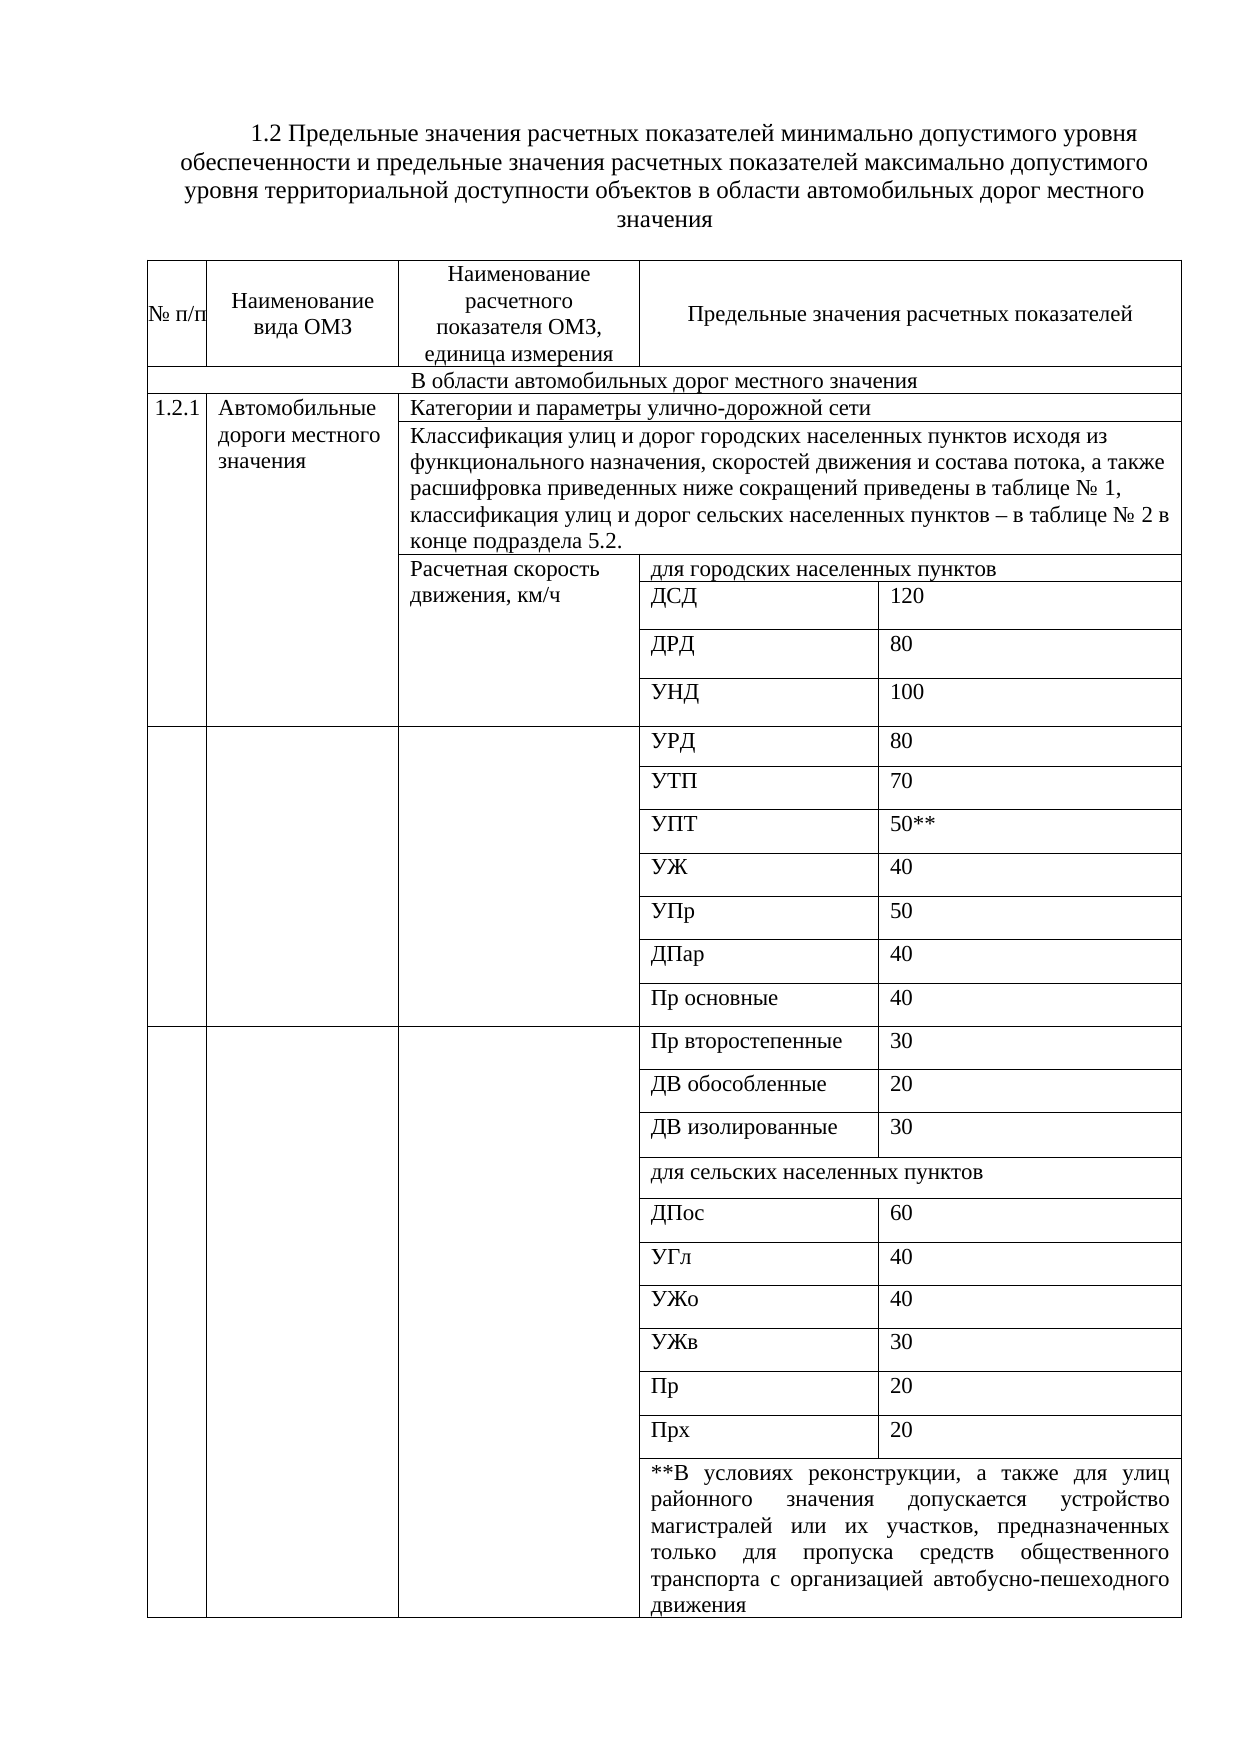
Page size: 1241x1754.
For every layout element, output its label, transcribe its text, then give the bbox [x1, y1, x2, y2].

table_cell 50** [879, 810, 1181, 852]
table_cell УЖ [640, 854, 878, 896]
table_cell 30 [879, 1113, 1181, 1157]
table_cell Расчетная скорость движения, км/ч [399, 555, 639, 726]
table_cell 60 [879, 1199, 1181, 1242]
table_cell УПр [640, 897, 878, 939]
table_cell Пр основные [640, 984, 878, 1026]
table_cell 80 [879, 727, 1181, 766]
table_cell ДРД [640, 630, 878, 677]
table_cell 20 [879, 1070, 1181, 1112]
text 1.2 Предельные значения расчетных показателей минимально допустимого уровня обеспеченности и предельные значения расчетных показателей максимально допустимого уровня территориальной доступности объектов в области автомобильных дорог местного значения [177, 118, 1152, 233]
table_cell 1.2.1 [148, 394, 206, 726]
table_header Предельные значения расчетных показателей [640, 261, 1181, 366]
table_cell Пр [640, 1372, 878, 1415]
table_cell 20 [879, 1372, 1181, 1415]
table_cell УНД [640, 679, 878, 726]
table_cell 50 [879, 897, 1181, 939]
table_cell [399, 727, 639, 1026]
table_cell [399, 1027, 639, 1617]
table_cell ДПос [640, 1199, 878, 1242]
table_cell для городских населенных пунктов [640, 555, 1181, 581]
table_cell ДВ обособленные [640, 1070, 878, 1112]
table_cell 40 [879, 984, 1181, 1026]
table_cell [148, 1027, 206, 1617]
table_header № п/п [148, 261, 206, 366]
table_cell УТП [640, 767, 878, 809]
table_cell ДСД [640, 582, 878, 629]
table_cell **В условиях реконструкции, а также для улиц районного значения допускается устройство магистралей или их участков, предназначенных только для пропуска средств общественного транспорта с организацией автобусно-пешеходного движения [640, 1459, 1181, 1617]
table_cell Автомобильные дороги местного значения [207, 394, 398, 726]
table_cell В области автомобильных дорог местного значения [148, 367, 1181, 393]
table_cell 40 [879, 1286, 1181, 1327]
table_cell ДПар [640, 940, 878, 983]
table_cell 40 [879, 940, 1181, 983]
table_cell 40 [879, 854, 1181, 896]
table_cell 100 [879, 679, 1181, 726]
table_cell 20 [879, 1416, 1181, 1458]
table_cell [207, 727, 398, 1026]
table_cell УПТ [640, 810, 878, 852]
table_cell 120 [879, 582, 1181, 629]
table_cell УЖо [640, 1286, 878, 1327]
table_cell УЖв [640, 1329, 878, 1371]
table_cell 80 [879, 630, 1181, 677]
table_cell 40 [879, 1243, 1181, 1284]
table_cell ДВ изолированные [640, 1113, 878, 1157]
table_header Наименование расчетного показателя ОМЗ, единица измерения [399, 261, 639, 366]
table_cell 70 [879, 767, 1181, 809]
table_cell УРД [640, 727, 878, 766]
table_cell [148, 727, 206, 1026]
table_cell УГл [640, 1243, 878, 1284]
table_cell [207, 1027, 398, 1617]
table_cell 30 [879, 1329, 1181, 1371]
table_cell 30 [879, 1027, 1181, 1069]
table_cell для сельских населенных пунктов [640, 1158, 1181, 1198]
table_header Наименование вида ОМЗ [207, 261, 398, 366]
table_cell Классификация улиц и дорог городских населенных пунктов исходя из функционального назначения, скоростей движения и состава потока, а также расшифровка приведенных ниже сокращений приведены в таблице № 1, классификация улиц и дорог сельских населенных пунктов – в таблице № 2 в конце подраздела 5.2. [399, 422, 1181, 553]
table_cell Пр второстепенные [640, 1027, 878, 1069]
table_cell Прх [640, 1416, 878, 1458]
table_cell Категории и параметры улично-дорожной сети [399, 394, 1181, 421]
